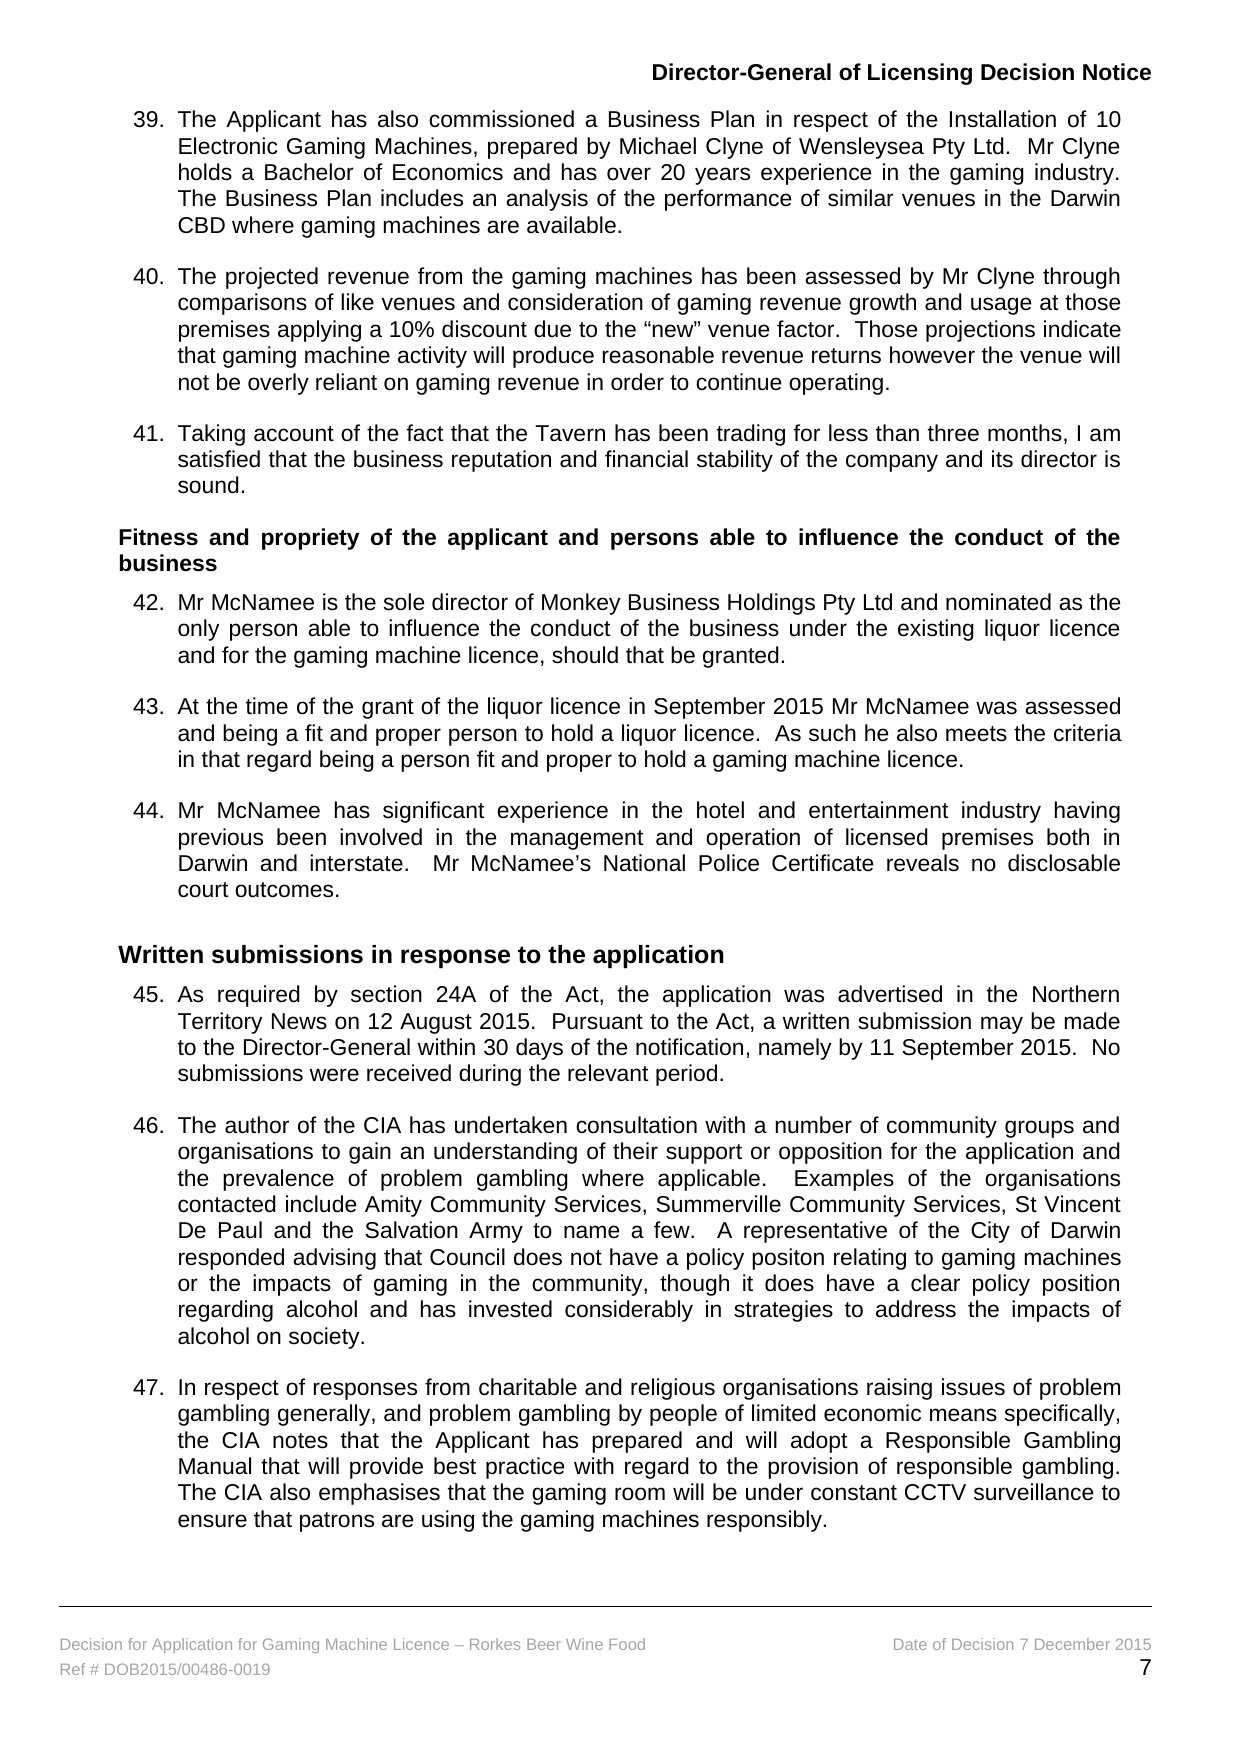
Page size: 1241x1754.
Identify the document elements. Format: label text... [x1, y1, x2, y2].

list Mr McNamee is the sole director of Monkey Business Holdings Pty Ltd and nominated as the only person able to influence the conduct of the business under the existing liquor licence and for the gaming machine licence, should that be granted. [133, 589, 1122, 668]
list Mr McNamee has significant experience in the hotel and entertainment industry having previous been involved in the management and operation of licensed premises both in Darwin and interstate. Mr McNamee’s National Police Certificate reveals no disclosable court outcomes. [133, 797, 1122, 903]
subtitle Written submissions in response to the application [118, 940, 1122, 969]
list In respect of responses from charitable and religious organisations raising issues of problem gambling generally, and problem gambling by people of limited economic means specifically, the CIA notes that the Applicant has prepared and will adopt a Responsible Gambling Manual that will provide best practice with regard to the provision of responsible gambling. The CIA also emphasises that the gaming room will be under constant CCTV surveillance to ensure that patrons are using the gaming machines responsibly. [133, 1374, 1122, 1532]
list The author of the CIA has undertaken consultation with a number of community groups and organisations to gain an understanding of their support or opposition for the application and the prevalence of problem gambling where applicable. Examples of the organisations contacted include Amity Community Services, Summerville Community Services, St Vincent De Paul and the Salvation Army to name a few. A representative of the City of Darwin responded advising that Council does not have a policy positon relating to gaming machines or the impacts of gaming in the community, though it does have a clear policy position regarding alcohol and has invested considerably in strategies to address the impacts of alcohol on society. [133, 1112, 1122, 1349]
list Fitness and propriety of the applicant and persons able to influence the conduct of the business [118, 524, 1122, 577]
list The projected revenue from the gaming machines has been assessed by Mr Clyne through comparisons of like venues and consideration of gaming revenue growth and usage at those premises applying a 10% discount due to the “new” venue factor. Those projections indicate that gaming machine activity will produce reasonable revenue returns however the venue will not be overly reliant on gaming revenue in order to continue operating. [133, 263, 1122, 395]
list The Applicant has also commissioned a Business Plan in respect of the Installation of 10 Electronic Gaming Machines, prepared by Michael Clyne of Wensleysea Pty Ltd. Mr Clyne holds a Bachelor of Economics and has over 20 years experience in the gaming industry. The Business Plan includes an analysis of the performance of similar venues in the Darwin CBD where gaming machines are available. [133, 106, 1122, 238]
list As required by section 24A of the Act, the application was advertised in the Northern Territory News on 12 August 2015. Pursuant to the Act, a written submission may be made to the Director-General within 30 days of the notification, namely by 11 September 2015. No submissions were received during the relevant period. [133, 981, 1122, 1087]
list At the time of the grant of the liquor licence in September 2015 Mr McNamee was assessed and being a fit and proper person to hold a liquor licence. As such he also meets the criteria in that regard being a person fit and proper to hold a gaming machine licence. [133, 693, 1122, 772]
list Taking account of the fact that the Tavern has been trading for less than three months, I am satisfied that the business reputation and financial stability of the company and its director is sound. [133, 420, 1122, 499]
